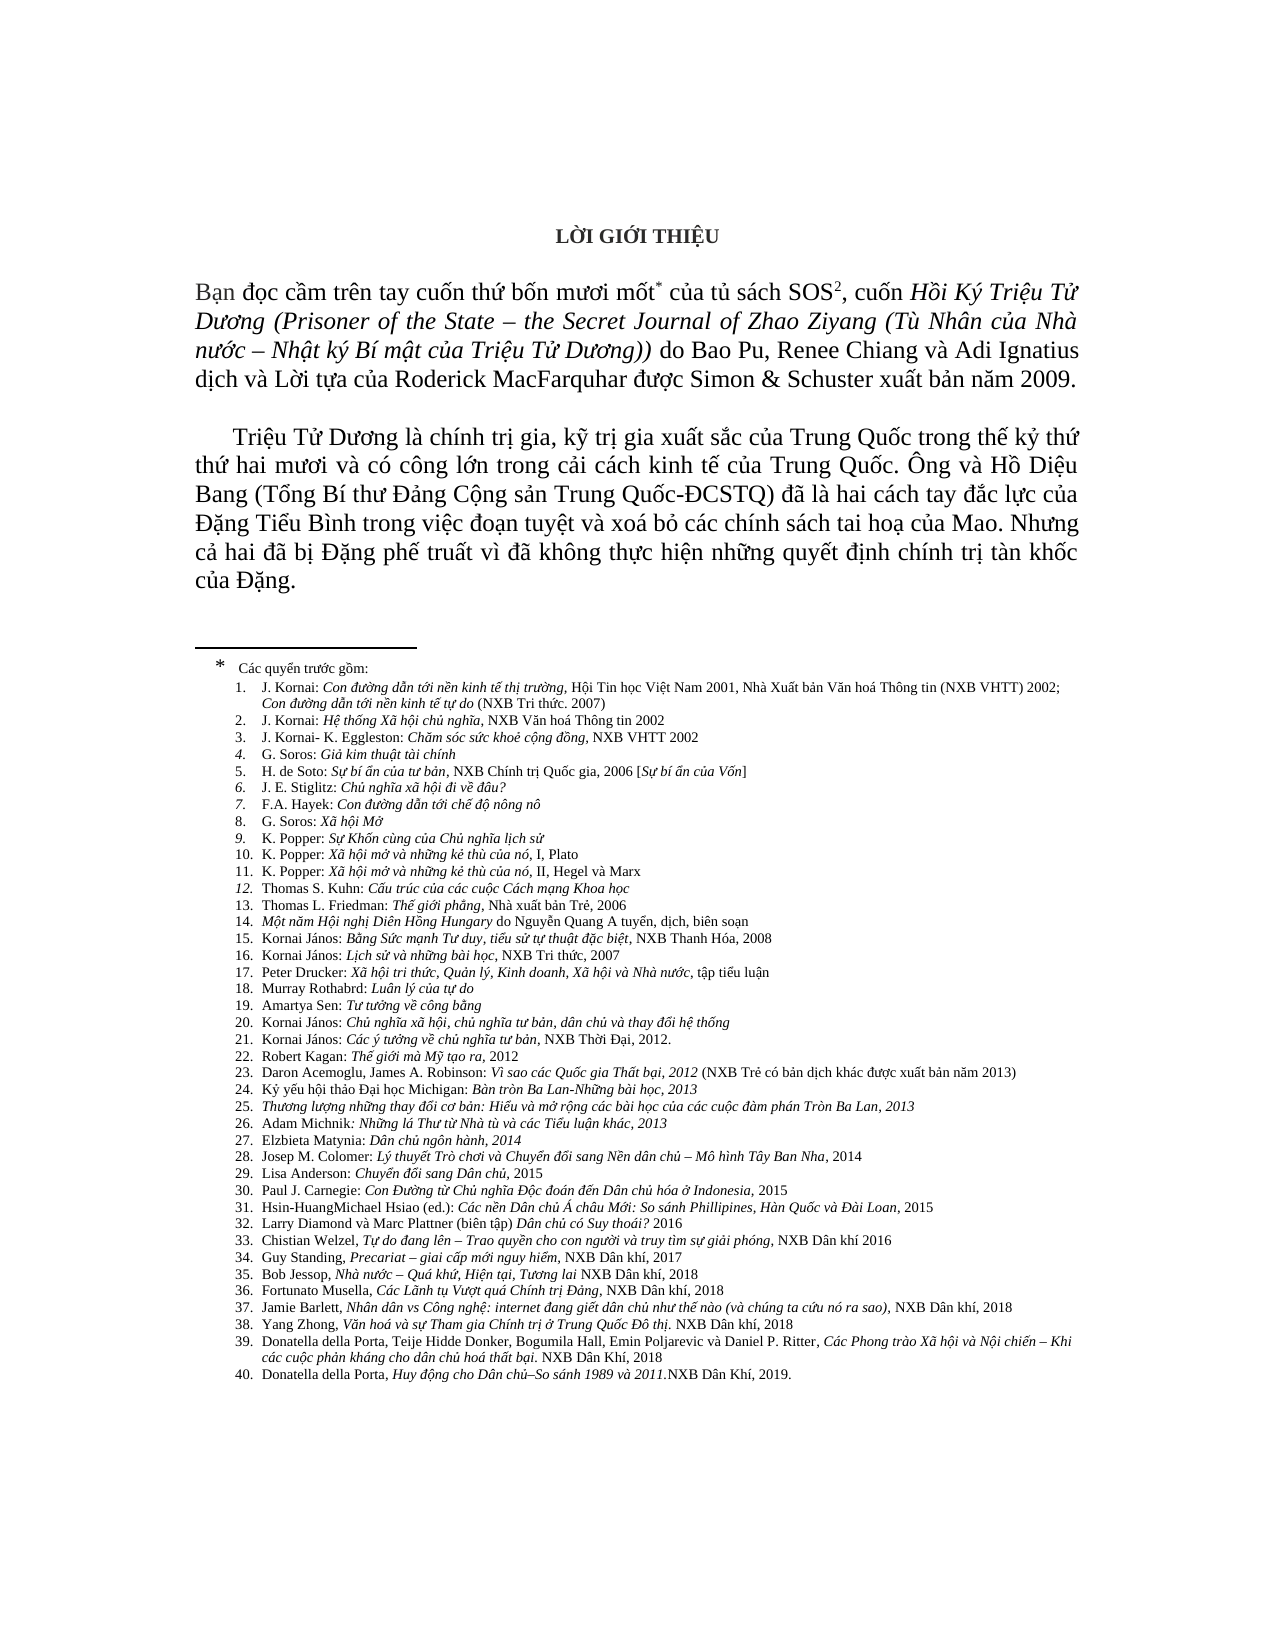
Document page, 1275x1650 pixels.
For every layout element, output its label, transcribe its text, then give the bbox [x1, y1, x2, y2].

text Bạn đọc cầm trên tay cuốn thứ bốn mươi mốt* của tủ sách SOS2, cuốn Hồi Ký Triệu Tử Dương (Prisoner of the State – the Secret Journal of Zhao Ziyang (Tù Nhân của Nhà nước – Nhật ký Bí mật của Triệu Tử Dương)) do Bao Pu, Renee Chiang và Adi Ignatius dịch và Lời tựa của Roderick MacFarquhar được Simon & Schuster xuất bản năm 2009. [195, 277, 1080, 392]
text LỜI GIỚI THIỆU [195, 224, 1080, 248]
text Triệu Tử Dương là chính trị gia, kỹ trị gia xuất sắc của Trung Quốc trong thế kỷ thứ thứ hai mươi và có công lớn trong cải cách kinh tế của Trung Quốc. Ông và Hồ Diệu Bang (Tổng Bí thư Đảng Cộng sản Trung Quốc-ĐCSTQ) đã là hai cách tay đắc lực của Đặng Tiểu Bình trong việc đoạn tuyệt và xoá bỏ các chính sách tai hoạ của Mao. Nhưng cả hai đã bị Đặng phế truất vì đã không thực hiện những quyết định chính trị tàn khốc của Đặng. [195, 422, 1080, 594]
